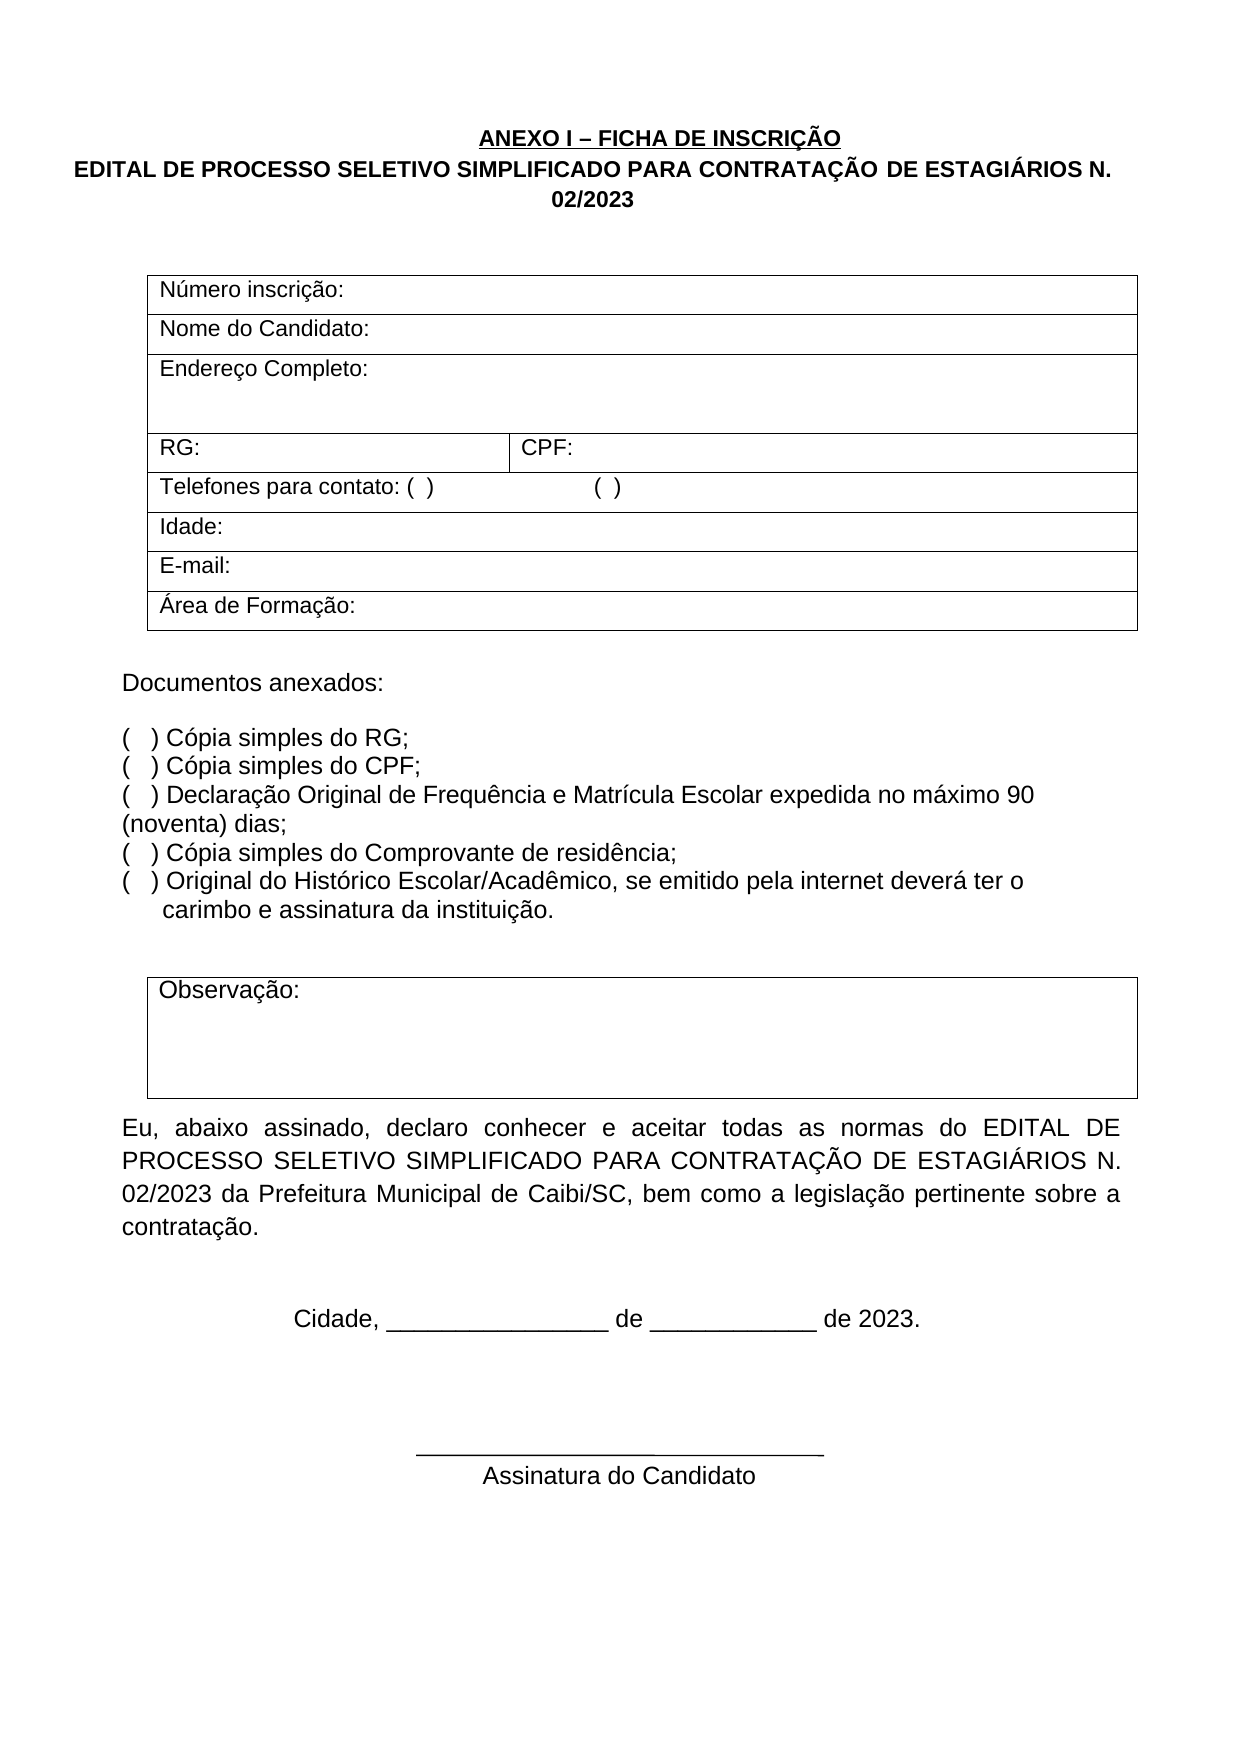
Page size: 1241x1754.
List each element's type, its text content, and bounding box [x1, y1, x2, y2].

text Documentos anexados: [122, 670, 1182, 696]
text Eu, abaixo assinado, declaro conhecer e aceitar todas as normas do EDITAL DE PROCESSO SELETIVO SIMPLIFICADO PARA CONTRATAÇÃO DE ESTAGIÁRIOS N. 02/2023 da Prefeitura Municipal de Caibi/SC, bem como a legislação pertinente sobre a contratação. [122, 1113, 1123, 1241]
text Cidade, ________________ de ____________ de 2023. [62, 1304, 1152, 1333]
text EDITAL DE PROCESSO SELETIVO SIMPLIFICADO PARA CONTRATAÇÃO DE ESTAGIÁRIOS N. 02/2023 [62, 156, 1123, 212]
text ANEXO I – FICHA DE INSCRIÇÃO [137, 125, 1182, 152]
text ( ) Declaração Original de Frequência e Matrícula Escolar expedida no máximo 90 (noventa) dias; ( ) Cópia simples do Comprovante de residência; ( ) Original do Histórico Escolar/Acadêmico, se emitido pela internet deverá ter o [122, 780, 1123, 895]
text ( ) Cópia simples do CPF; [122, 751, 488, 780]
text ( ) Cópia simples do RG; [122, 723, 488, 751]
text carimbo e assinatura da instituição. [107, 895, 1123, 924]
text Assinatura do Candidato [402, 1461, 837, 1490]
